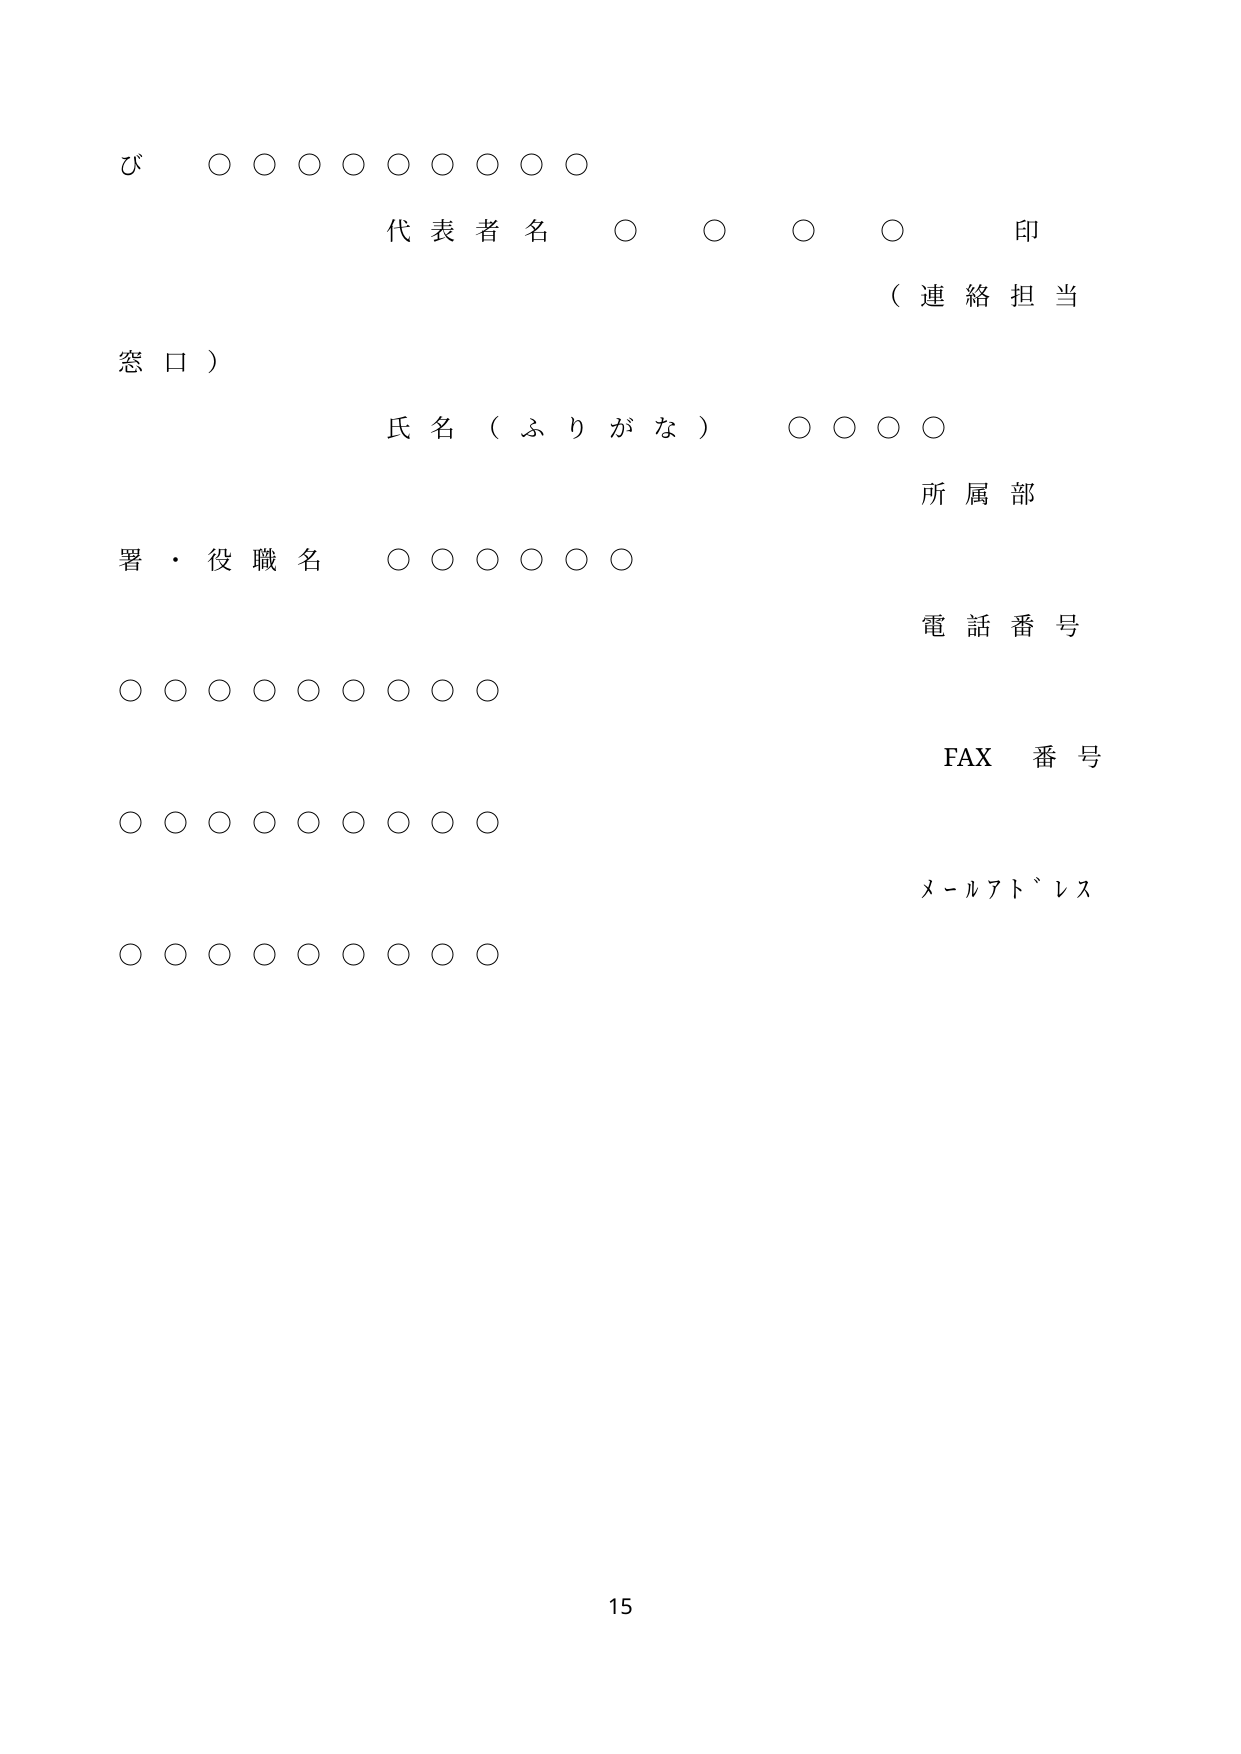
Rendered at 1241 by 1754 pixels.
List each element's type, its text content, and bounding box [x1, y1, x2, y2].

text 代表者名 ○ ○ ○ ○ 印 [118, 196, 1122, 262]
text FAX番号 ○○○○○○○○○ [118, 723, 1122, 854]
text 団体名及び ○○○○○○○○○ [118, 130, 1122, 196]
text 所属部署・役職名 ○○○○○○ [118, 459, 1122, 591]
text ﾒｰﾙｱﾄﾞﾚｽ ○○○○○○○○○ [118, 854, 1122, 986]
text 電話番号 ○○○○○○○○○ [118, 591, 1122, 723]
text 氏名（ふりがな） ○○○○ [118, 394, 1122, 459]
text （連絡担当窓口） [118, 262, 1122, 394]
